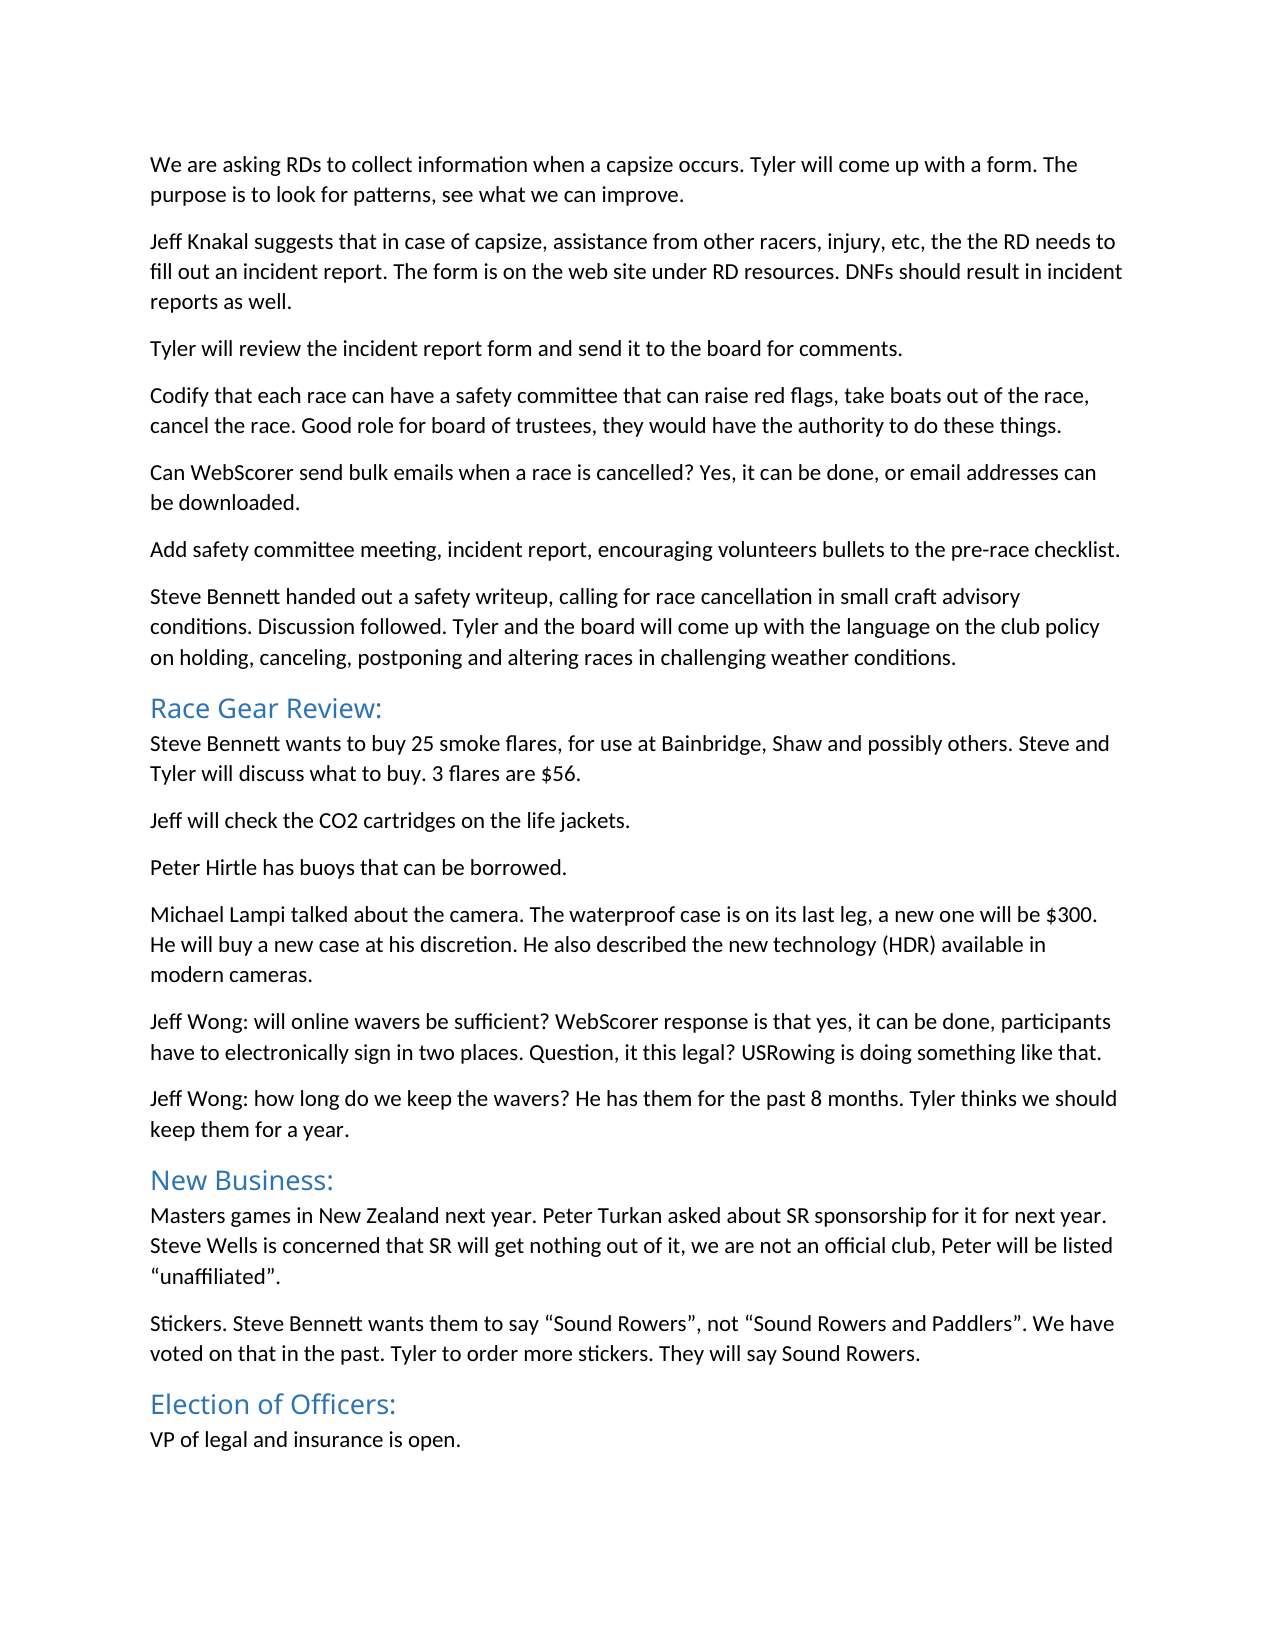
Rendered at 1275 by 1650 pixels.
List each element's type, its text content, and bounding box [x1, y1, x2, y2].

text Codify that each race can have a safety committee that can raise red flags, take boats out of the race, cancel the race. Good role for board of trustees, they would have the authority to do these things. [150, 381, 1125, 439]
text Jeff Knakal suggests that in case of capsize, assistance from other racers, injury, etc, the the RD needs to fill out an incident report. The form is on the web site under RD resources. DNFs should result in incident reports as well. [150, 227, 1125, 316]
text Stickers. Steve Bennett wants them to say “Sound Rowers”, not “Sound Rowers and Paddlers”. We have voted on that in the past. Tyler to order more stickers. They will say Sound Rowers. [150, 1309, 1125, 1367]
text Tyler will review the incident report form and send it to the board for comments. [150, 334, 1125, 362]
text Jeff will check the CO2 cartridges on the life jackets. [150, 806, 1125, 834]
text Steve Bennett handed out a safety writeup, calling for race cancellation in small craft advisory conditions. Discussion followed. Tyler and the board will come up with the language on the club policy on holding, canceling, postponing and altering races in challenging weather conditions. [150, 582, 1125, 671]
text Steve Bennett wants to buy 25 smoke flares, for use at Bainbridge, Shaw and possibly others. Steve and Tyler will discuss what to buy. 3 flares are $56. [150, 729, 1125, 788]
text Michael Lampi talked about the camera. The waterproof case is on its last leg, a new one will be $300. He will buy a new case at his discretion. He also described the new technology (HDR) available in modern cameras. [150, 900, 1125, 989]
text Masters games in New Zealand next year. Peter Turkan asked about SR sponsorship for it for next year. Steve Wells is concerned that SR will get nothing out of it, we are not an official club, Peter will be listed “unaffiliated”. [150, 1201, 1125, 1290]
text Jeff Wong: how long do we keep the wavers? He has them for the past 8 months. Tyler thinks we should keep them for a year. [150, 1084, 1125, 1143]
subtitle Race Gear Review: [150, 689, 1125, 726]
text Jeff Wong: will online wavers be sufficient? WebScorer response is that yes, it can be done, participants have to electronically sign in two places. Question, it this legal? USRowing is doing something like that. [150, 1007, 1125, 1066]
text Peter Hirtle has buoys that can be borrowed. [150, 853, 1125, 881]
subtitle New Business: [150, 1162, 1125, 1198]
text Add safety committee meeting, incident report, encouraging volunteers bullets to the pre-race checklist. [150, 535, 1125, 563]
subtitle Election of Officers: [150, 1386, 1125, 1423]
text Can WebScorer send bulk emails when a race is cancelled? Yes, it can be done, or email addresses can be downloaded. [150, 458, 1125, 517]
text We are asking RDs to collect information when a capsize occurs. Tyler will come up with a form. The purpose is to look for patterns, see what we can improve. [150, 150, 1125, 208]
text VP of legal and insurance is open. [150, 1426, 1125, 1454]
